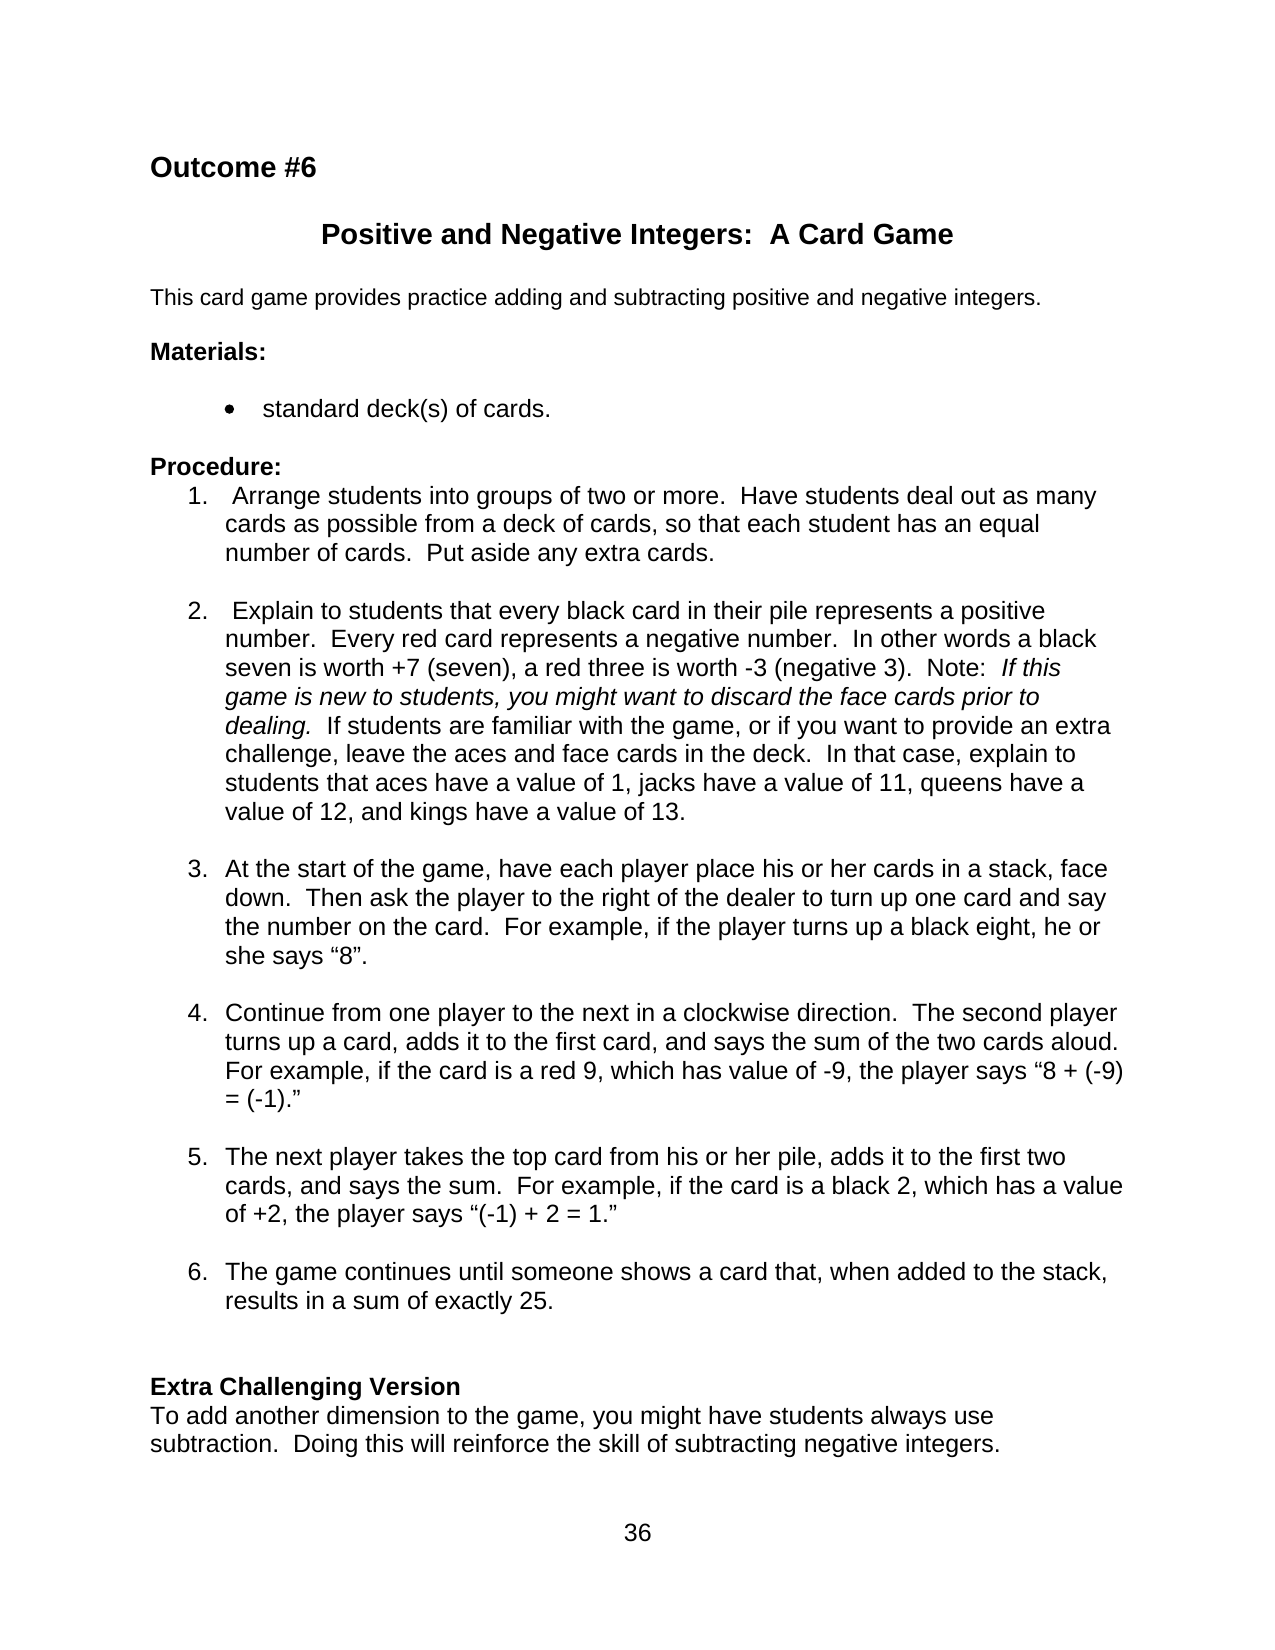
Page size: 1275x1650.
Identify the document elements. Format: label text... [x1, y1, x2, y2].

text Procedure: [150, 452, 1125, 481]
list At the start of the game, have each player place his or her cards in a stack, face down. Then ask the player to the right of the dealer to turn up one card and say the number on the card. For example, if the player turns up a black eight, he or she says “8”. [187, 854, 1125, 969]
text Outcome #6 [150, 150, 1125, 183]
text To add another dimension to the game, you might have students always use subtraction. Doing this will reinforce the skill of subtracting negative integers. [150, 1401, 1125, 1458]
text Positive and Negative Integers: A Card Game [150, 217, 1125, 251]
list Explain to students that every black card in their pile represents a positive number. Every red card represents a negative number. In other words a black seven is worth +7 (seven), a red three is worth -3 (negative 3). Note: If this game is new to students, you might want to discard the face cards prior to dealing. If students are familiar with the game, or if you want to provide an extra challenge, leave the aces and face cards in the deck. In that case, explain to students that aces have a value of 1, jacks have a value of 11, queens have a value of 12, and kings have a value of 13. [187, 596, 1125, 826]
text Extra Challenging Version [150, 1372, 1125, 1401]
list Arrange students into groups of two or more. Have students deal out as many cards as possible from a deck of cards, so that each student has an equal number of cards. Put aside any extra cards. [187, 481, 1125, 567]
text This card game provides practice adding and subtracting positive and negative integers. [150, 284, 1125, 311]
text Materials: [150, 337, 1125, 366]
list Continue from one player to the next in a clockwise direction. The second player turns up a card, adds it to the first card, and says the sum of the two cards aloud. For example, if the card is a red 9, which has value of -9, the player says “8 + (-9) = (-1).” [187, 998, 1125, 1113]
list The game continues until someone shows a card that, when added to the stack, results in a sum of exactly 25. [187, 1257, 1125, 1314]
list The next player takes the top card from his or her pile, adds it to the first two cards, and says the sum. For example, if the card is a black 2, which has a value of +2, the player says “(-1) + 2 = 1.” [187, 1142, 1125, 1228]
list standard deck(s) of cards. [225, 394, 1125, 423]
